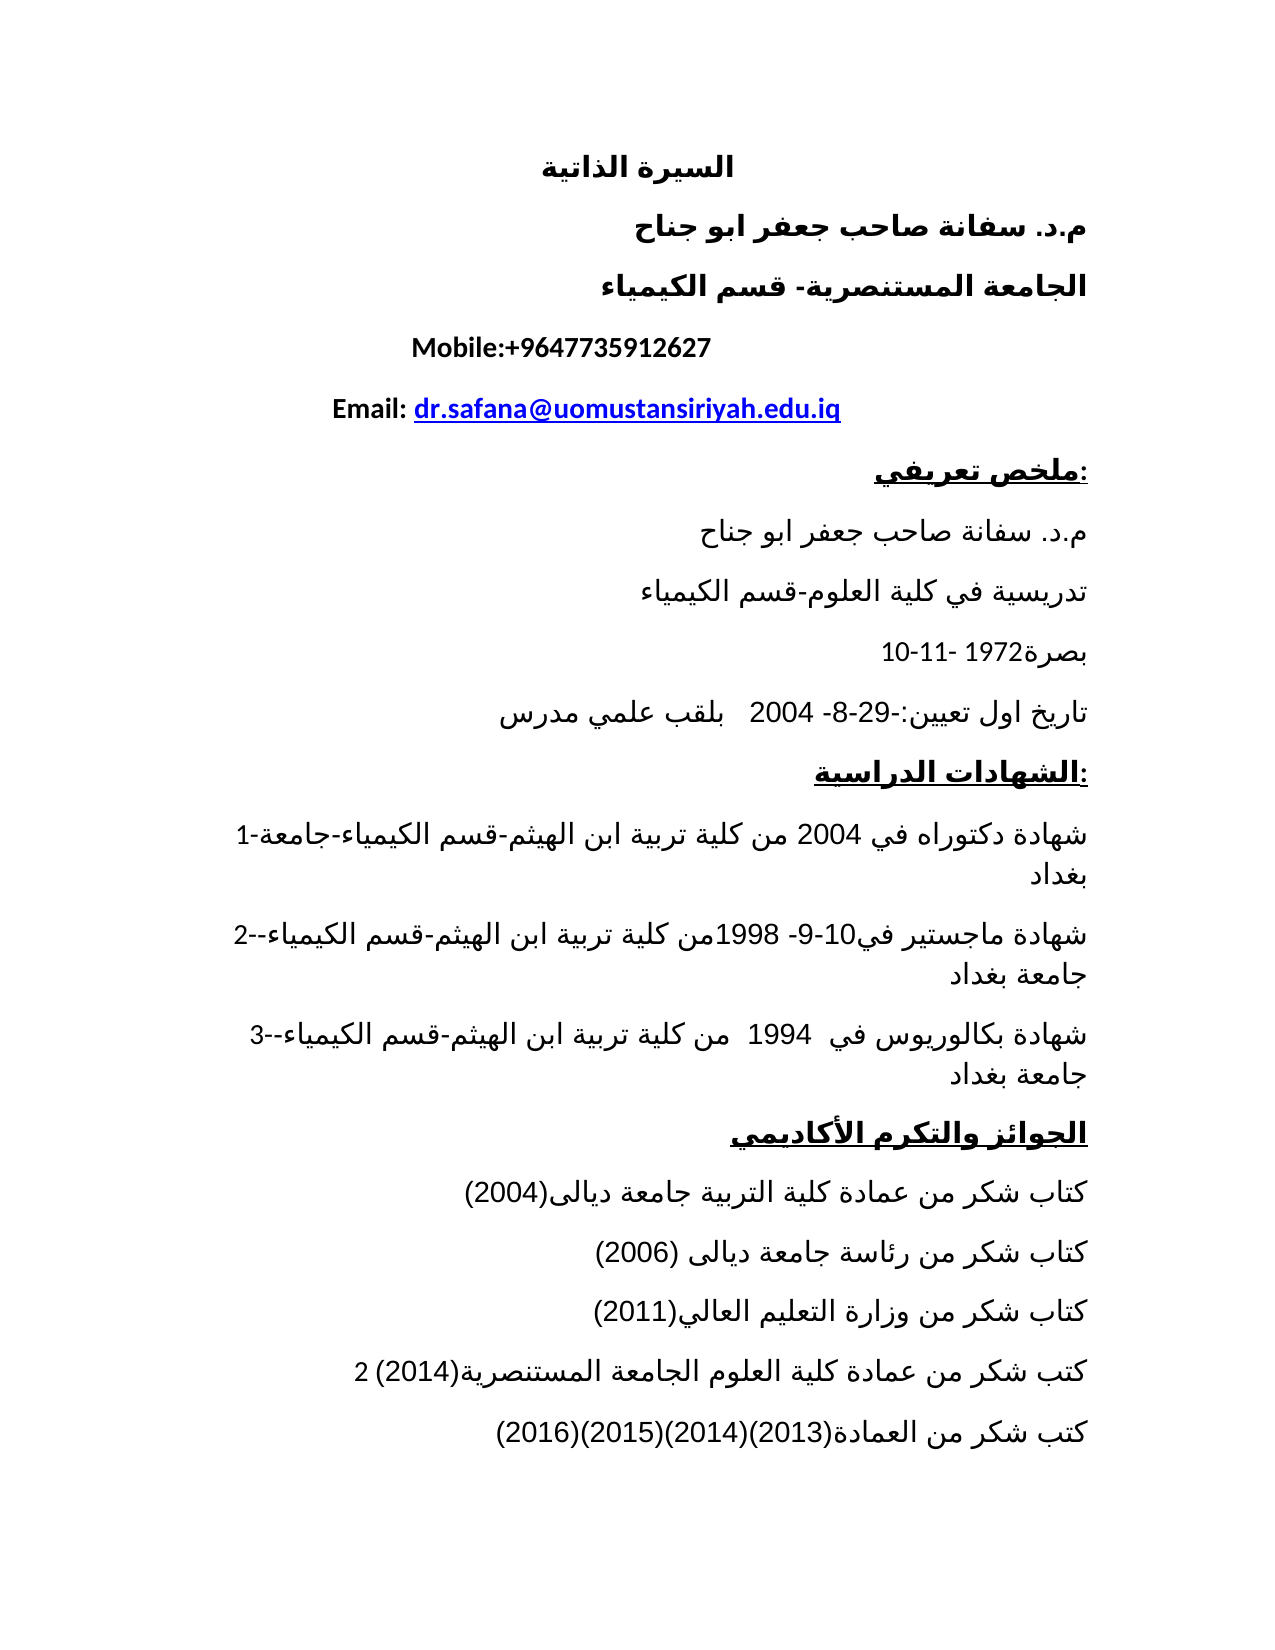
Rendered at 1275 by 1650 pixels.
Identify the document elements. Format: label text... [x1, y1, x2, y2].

text 1-شهادة دكتوراه في 2004 من كلية تربية ابن الهيثم-قسم الكيمياء-جامعة بغداد [187, 816, 1087, 890]
text تدريسية في كلية العلوم-قسم الكيمياء [187, 574, 1087, 607]
text م.د. سفانة صاحب جعفر ابو جناح [187, 514, 1087, 548]
text كتب شكر من العمادة(2013)(2014)(2015)(2016) [187, 1415, 1087, 1449]
text كتاب شكر من وزارة التعليم العالي(2011) [187, 1294, 1087, 1328]
text كتاب شكر من عمادة كلية التربية جامعة ديالى(2004) [187, 1175, 1087, 1209]
text السيرة الذاتية [187, 150, 1087, 183]
text 2-شهادة ماجستير في10-9- 1998من كلية تربية ابن الهيثم-قسم الكيمياء-جامعة بغداد [187, 916, 1087, 990]
text الجوائز والتكرم الأكاديمي [187, 1116, 1087, 1149]
text الشهادات الدراسية: [187, 754, 1087, 790]
text تاريخ اول تعيين:-29-8- 2004 بلقب علمي مدرس [187, 695, 1087, 728]
text Email: dr.safana@uomustansiriyah.edu.iq [187, 391, 1087, 426]
text 2 كتب شكر من عمادة كلية العلوم الجامعة المستنصرية(2014) [187, 1353, 1087, 1389]
text كتاب شكر من رئاسة جامعة ديالى (2006) [187, 1235, 1087, 1268]
text ملخص تعريفي: [187, 452, 1087, 488]
text 10-11- 1972بصرة [187, 633, 1087, 669]
text الجامعة المستنصرية- قسم الكيمياء [187, 269, 1087, 303]
text م.د. سفانة صاحب جعفر ابو جناح [187, 209, 1087, 243]
text Mobile:+9647735912627 [187, 329, 1087, 364]
text 3-شهادة بكالوريوس في 1994 من كلية تربية ابن الهيثم-قسم الكيمياء-جامعة بغداد [187, 1016, 1087, 1090]
